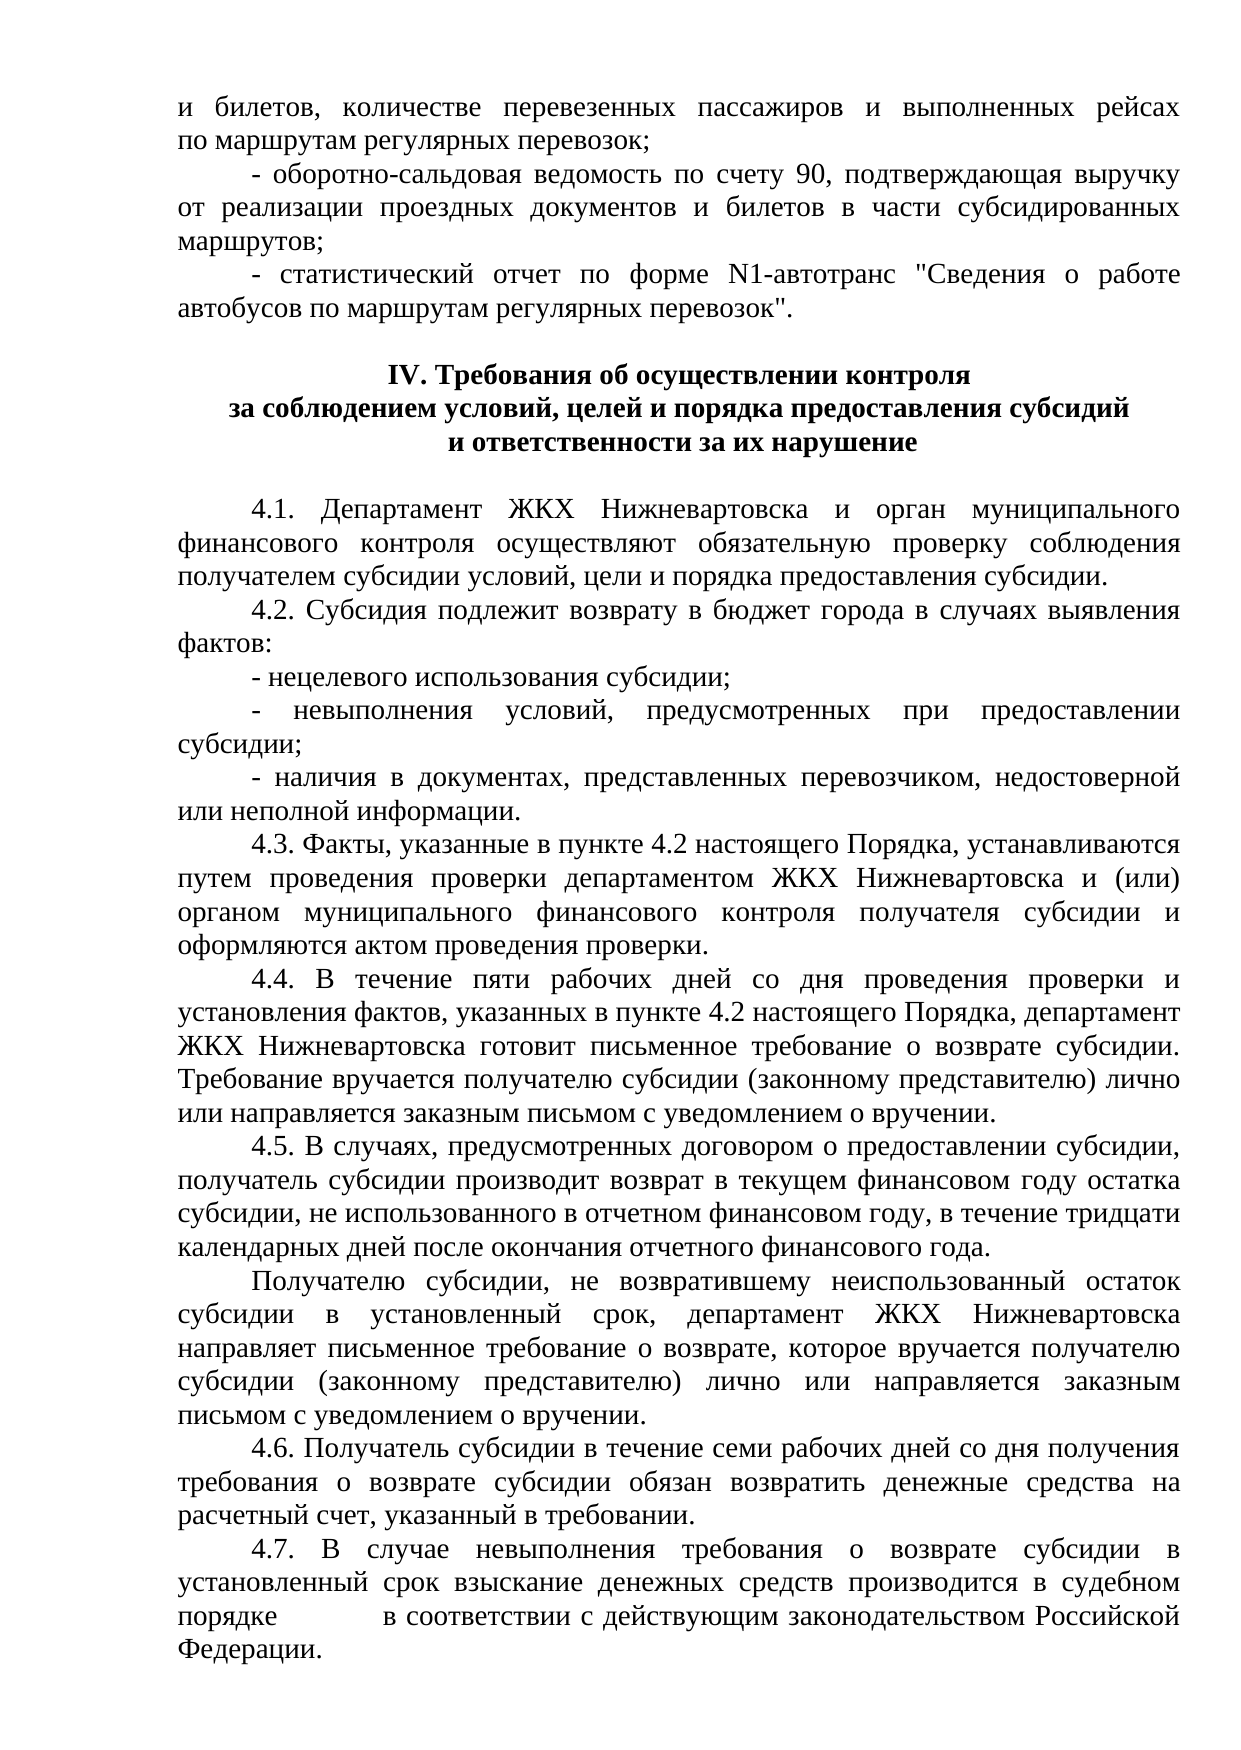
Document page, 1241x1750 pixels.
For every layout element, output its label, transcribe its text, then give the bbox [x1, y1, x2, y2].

text Получателю субсидии, не возвратившему неиспользованный остаток субсидии в установленный срок, департамент ЖКХ Нижневартовска направляет письменное требование о возврате, которое вручается получателю субсидии (законному представителю) лично или направляется заказным письмом с уведомлением о вручении. [177, 1263, 1181, 1430]
text - оборотно-сальдовая ведомость по счету 90, подтверждающая выручку от реализации проездных документов и билетов в части субсидированных маршрутов; [177, 156, 1181, 256]
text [177, 89, 1181, 156]
text - наличия в документах, представленных перевозчиком, недостоверной или неполной информации. [177, 759, 1181, 827]
text за соблюдением условий, целей и порядка предоставления субсидий [177, 391, 1181, 424]
text 4.3. Факты, указанные в пункте 4.2 настоящего Порядка, устанавливаются путем проведения проверки департаментом ЖКХ Нижневартовска и (или) органом муниципального финансового контроля получателя субсидии и оформляются актом проведения проверки. [177, 827, 1181, 961]
text - статистический отчет по форме N1-автотранс "Сведения о работе автобусов по маршрутам регулярных перевозок". [177, 256, 1181, 323]
text 4.6. Получатель субсидии в течение семи рабочих дней со дня получения требования о возврате субсидии обязан возвратить денежные средства на расчетный счет, указанный в требовании. [177, 1430, 1181, 1531]
text 4.7. В случае невыполнения требования о возврате субсидии в установленный срок взыскание денежных средств производится в судебном порядке в соответствии с действующим законодательством Российской Федерации. [177, 1531, 1181, 1665]
text 4.1. Департамент ЖКХ Нижневартовска и орган муниципального финансового контроля осуществляют обязательную проверку соблюдения получателем субсидии условий, цели и порядка предоставления субсидии. [177, 491, 1181, 592]
text IV. Требования об осуществлении контроля [177, 357, 1181, 391]
text 4.2. Субсидия подлежит возврату в бюджет города в случаях выявления фактов: [177, 592, 1181, 659]
text - нецелевого использования субсидии; [177, 659, 1181, 692]
text и ответственности за их нарушение [177, 424, 1181, 458]
text - невыполнения условий, предусмотренных при предоставлении субсидии; [177, 692, 1181, 759]
text 4.4. В течение пяти рабочих дней со дня проведения проверки и установления фактов, указанных в пункте 4.2 настоящего Порядка, департамент ЖКХ Нижневартовска готовит письменное требование о возврате субсидии. Требование вручается получателю субсидии (законному представителю) лично или направляется заказным письмом с уведомлением о вручении. [177, 961, 1181, 1128]
text 4.5. В случаях, предусмотренных договором о предоставлении субсидии, получатель субсидии производит возврат в текущем финансовом году остатка субсидии, не использованного в отчетном финансовом году, в течение тридцати календарных дней после окончания отчетного финансового года. [177, 1128, 1181, 1263]
